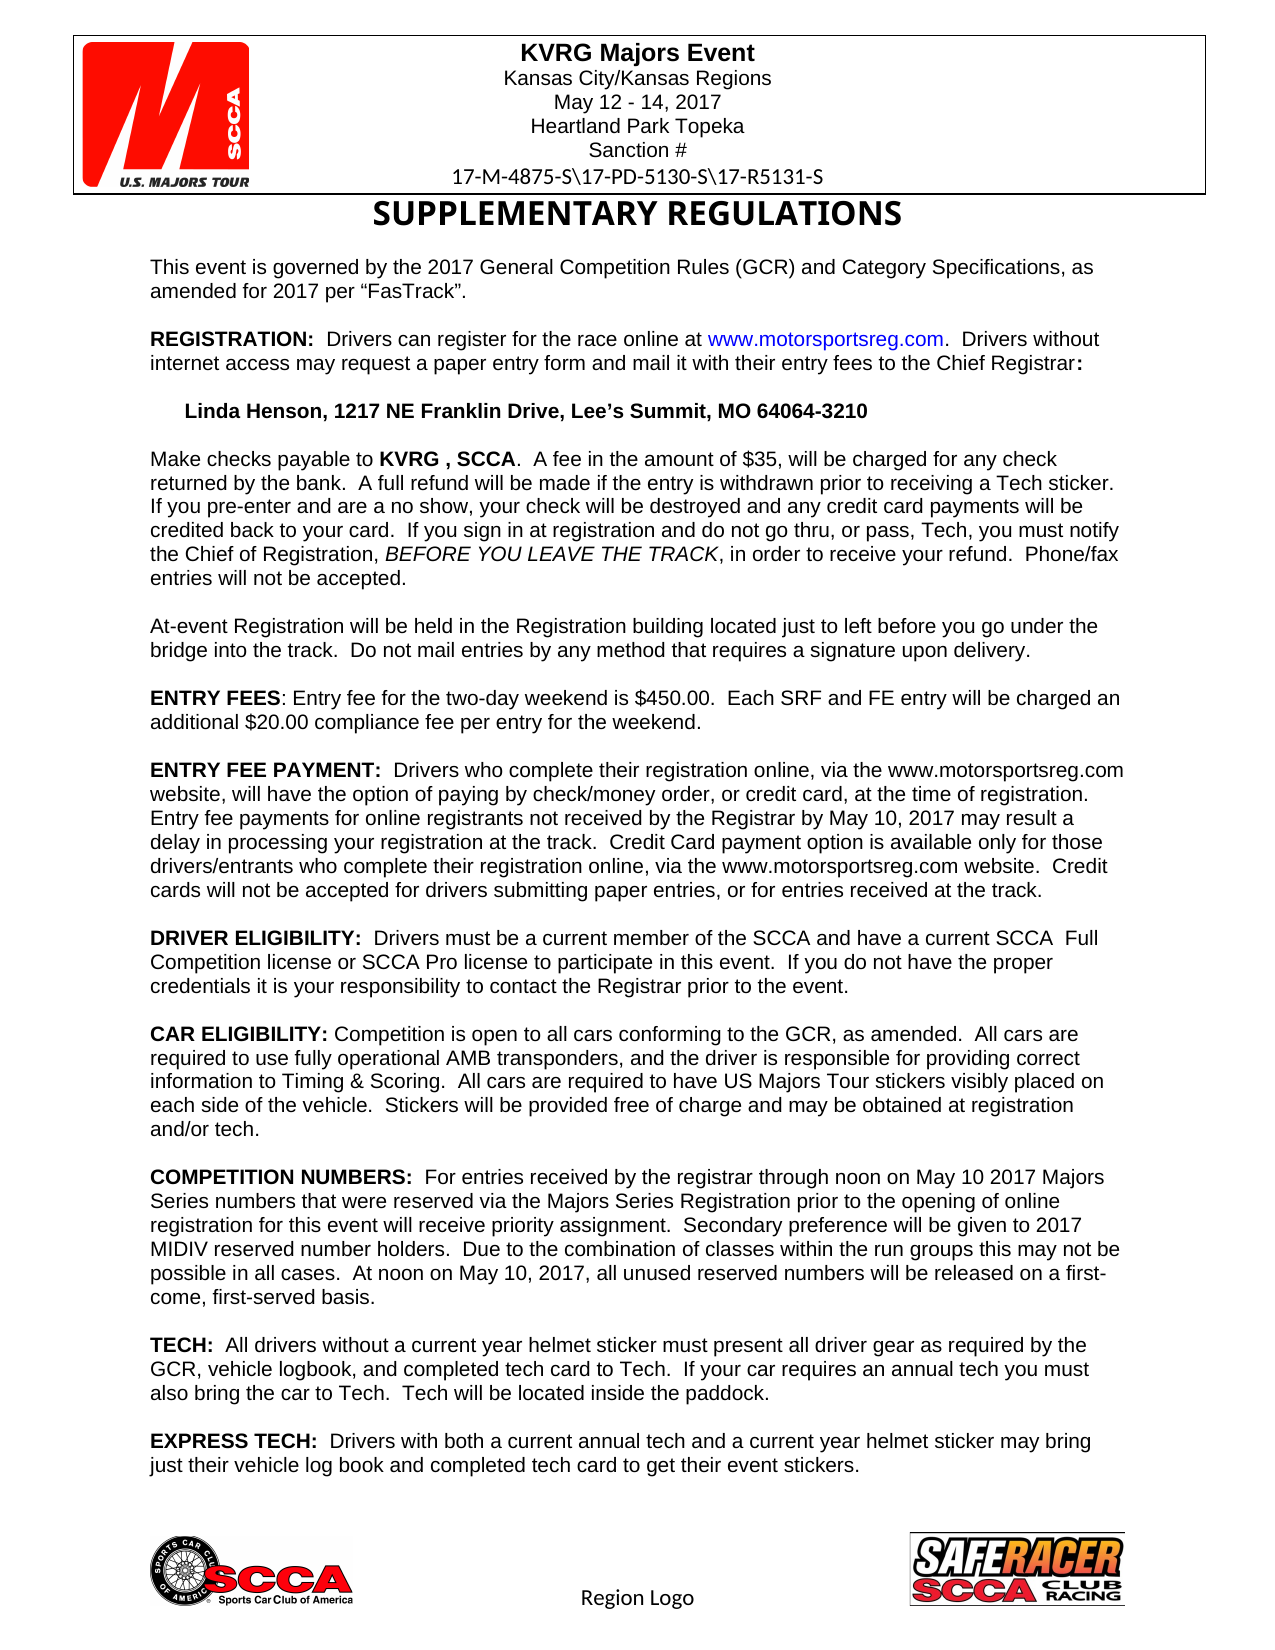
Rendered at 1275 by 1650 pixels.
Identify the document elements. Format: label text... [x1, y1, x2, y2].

picture [150, 1536, 353, 1606]
text Make checks payable to KVRG , SCCA. A fee in the amount of $35, will be charged for any check returned by the bank. A full refund will be made if the entry is withdrawn prior to receiving a Tech sticker. If you pre-enter and are a no show, your check will be destroyed and any credit card payments will be credited back to your card. If you sign in at registration and do not go thru, or pass, Tech, you must notify the Chief of Registration, BEFORE YOU LEAVE THE TRACK, in order to receive your refund. Phone/fax entries will not be accepted. [150, 446, 1125, 590]
text 17-M-4875-S\17-PD-5130-S\17-R5131-S [150, 162, 1125, 190]
picture [909, 1532, 1125, 1606]
text EXPRESS TECH: Drivers with both a current annual tech and a current year helmet sticker may bring just their vehicle log book and completed tech card to get their event stickers. [150, 1429, 1125, 1477]
text REGISTRATION: Drivers can register for the race online at www.motorsportsreg.com. Drivers without internet access may request a paper entry form and mail it with their entry fees to the Chief Registrar: [150, 327, 1125, 374]
text SUPPLEMENTARY REGULATIONS [150, 190, 1125, 236]
text TECH: All drivers without a current year helmet sticker must present all driver gear as required by the GCR, vehicle logbook, and completed tech card to Tech. If your car requires an annual tech you must also bring the car to Tech. Tech will be located inside the paddock. [150, 1333, 1125, 1405]
text Linda Henson, 1217 NE Franklin Drive, Lee’s Summit, MO 64064-3210 [150, 398, 1125, 422]
text This event is governed by the 2017 General Competition Rules (GCR) and Category Specifications, as amended for 2017 per “FasTrack”. [150, 255, 1125, 303]
text COMPETITION NUMBERS: For entries received by the registrar through noon on May 10 2017 Majors Series numbers that were reserved via the Majors Series Registration prior to the opening of online registration for this event will receive priority assignment. Secondary preference will be given to 2017 MIDIV reserved number holders. Due to the combination of classes within the run groups this may not be possible in all cases. At noon on May 10, 2017, all unused reserved numbers will be released on a first-come, first-served basis. [150, 1165, 1125, 1309]
text ENTRY FEES: Entry fee for the two-day weekend is $450.00. Each SRF and FE entry will be charged an additional $20.00 compliance fee per entry for the weekend. [150, 686, 1125, 734]
picture [82, 42, 249, 187]
text CAR ELIGIBILITY: Competition is open to all cars conforming to the GCR, as amended. All cars are required to use fully operational AMB transponders, and the driver is responsible for providing correct information to Timing & Scoring. All cars are required to have US Majors Tour stickers visibly placed on each side of the vehicle. Stickers will be provided free of charge and may be obtained at registration and/or tech. [150, 1021, 1125, 1141]
text ENTRY FEE PAYMENT: Drivers who complete their registration online, via the www.motorsportsreg.com website, will have the option of paying by check/money order, or credit card, at the time of registration. Entry fee payments for online registrants not received by the Registrar by May 10, 2017 may result a delay in processing your registration at the track. Credit Card payment option is available only for those drivers/entrants who complete their registration online, via the www.motorsportsreg.com website. Credit cards will not be accepted for drivers submitting paper entries, or for entries received at the track. [150, 758, 1125, 902]
text DRIVER ELIGIBILITY: Drivers must be a current member of the SCCA and have a current SCCA Full Competition license or SCCA Pro license to participate in this event. If you do not have the proper credentials it is your responsibility to contact the Registrar prior to the event. [150, 926, 1125, 997]
text At-event Registration will be held in the Registration building located just to left before you go under the bridge into the track. Do not mail entries by any method that requires a signature upon delivery. [150, 614, 1125, 662]
